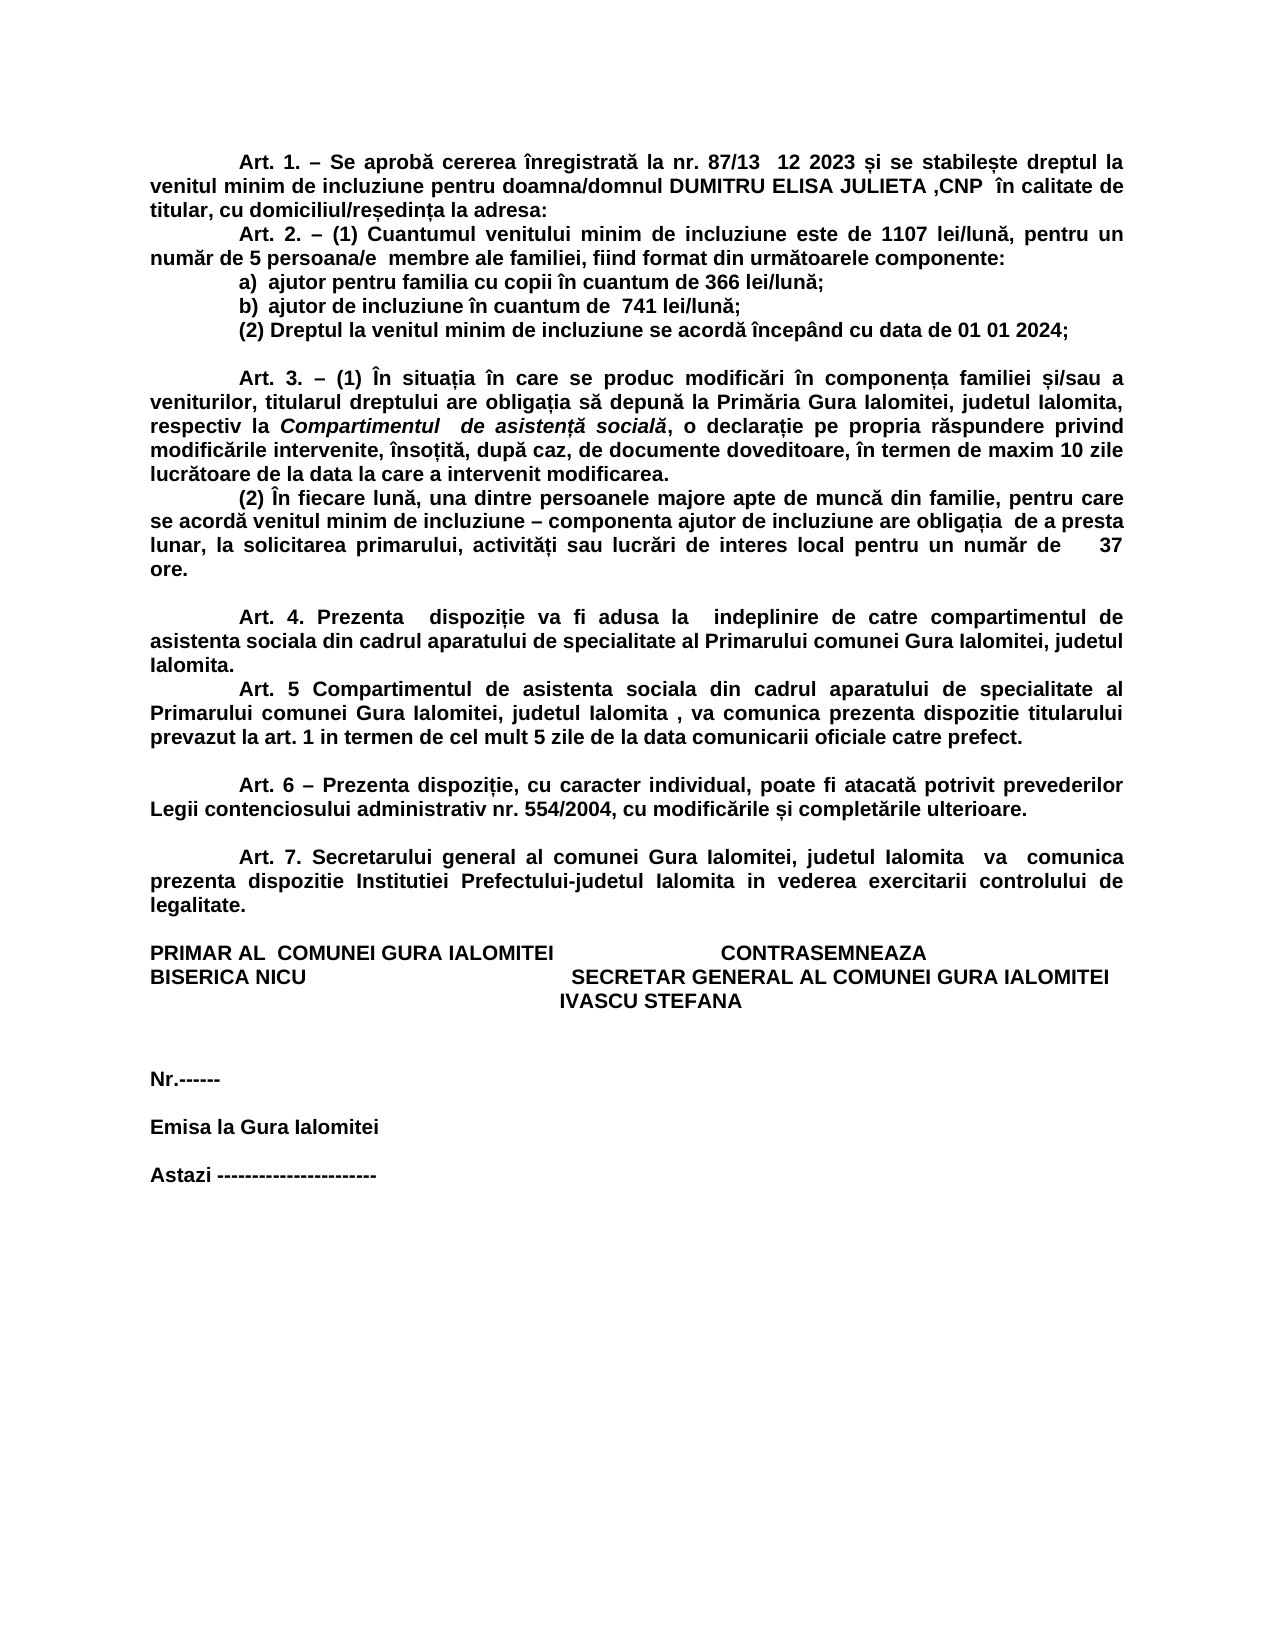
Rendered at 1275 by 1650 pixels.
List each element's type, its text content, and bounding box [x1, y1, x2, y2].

text PRIMAR AL COMUNEI GURA IALOMITEI CONTRASEMNEAZA [150, 941, 1125, 964]
text Art. 1. – Se aprobă cererea înregistrată la nr. 87/13 12 2023 și se stabilește dreptul la venitul minim de incluziune pentru doamna/domnul DUMITRU ELISA JULIETA ,CNP în calitate de titular, cu domiciliul/reședința la adresa: [150, 150, 1125, 222]
text Art. 2. – (1) Cuantumul venitului minim de incluziune este de 1107 lei/lună, pentru un număr de 5 persoana/e membre ale familiei, fiind format din următoarele componente: [150, 222, 1125, 270]
text (2) În fiecare lună, una dintre persoanele majore apte de muncă din familie, pentru care se acordă venitul minim de incluziune – componenta ajutor de incluziune are obligația de a presta lunar, la solicitarea primarului, activități sau lucrări de interes local pentru un număr de 37 ore. [150, 485, 1125, 581]
text Art. 4. Prezenta dispoziție va fi adusa la indeplinire de catre compartimentul de asistenta sociala din cadrul aparatului de specialitate al Primarului comunei Gura Ialomitei, judetul Ialomita. [150, 605, 1125, 677]
text BISERICA NICU SECRETAR GENERAL AL COMUNEI GURA IALOMITEI [150, 964, 1125, 988]
text Art. 6 – Prezenta dispoziție, cu caracter individual, poate fi atacată potrivit prevederilor Legii contenciosului administrativ nr. 554/2004, cu modificările și completările ulterioare. [150, 773, 1125, 821]
text Astazi ----------------------- [150, 1163, 1125, 1187]
text Emisa la Gura Ialomitei [150, 1115, 1125, 1139]
text Art. 5 Compartimentul de asistenta sociala din cadrul aparatului de specialitate al Primarului comunei Gura Ialomitei, judetul Ialomita , va comunica prezenta dispozitie titularului prevazut la art. 1 in termen de cel mult 5 zile de la data comunicarii oficiale catre prefect. [150, 677, 1125, 749]
text Art. 3. – (1) În situația în care se produc modificări în componența familiei și/sau a veniturilor, titularul dreptului are obligația să depună la Primăria Gura Ialomitei, judetul Ialomita, respectiv la Compartimentul de asistență socială, o declarație pe propria răspundere privind modificările intervenite, însoțită, după caz, de documente doveditoare, în termen de maxim 10 zile lucrătoare de la data la care a intervenit modificarea. [150, 366, 1125, 485]
text IVASCU STEFANA [150, 988, 1125, 1012]
text a) ajutor pentru familia cu copii în cuantum de 366 lei/lună; [150, 270, 1125, 294]
text Art. 7. Secretarului general al comunei Gura Ialomitei, judetul Ialomita va comunica prezenta dispozitie Institutiei Prefectului-judetul Ialomita in vederea exercitarii controlului de legalitate. [150, 845, 1125, 917]
text b) ajutor de incluziune în cuantum de 741 lei/lună; [150, 294, 1125, 318]
text (2) Dreptul la venitul minim de incluziune se acordă începând cu data de 01 01 2024; [150, 318, 1125, 342]
text Nr.------ [150, 1066, 1125, 1090]
